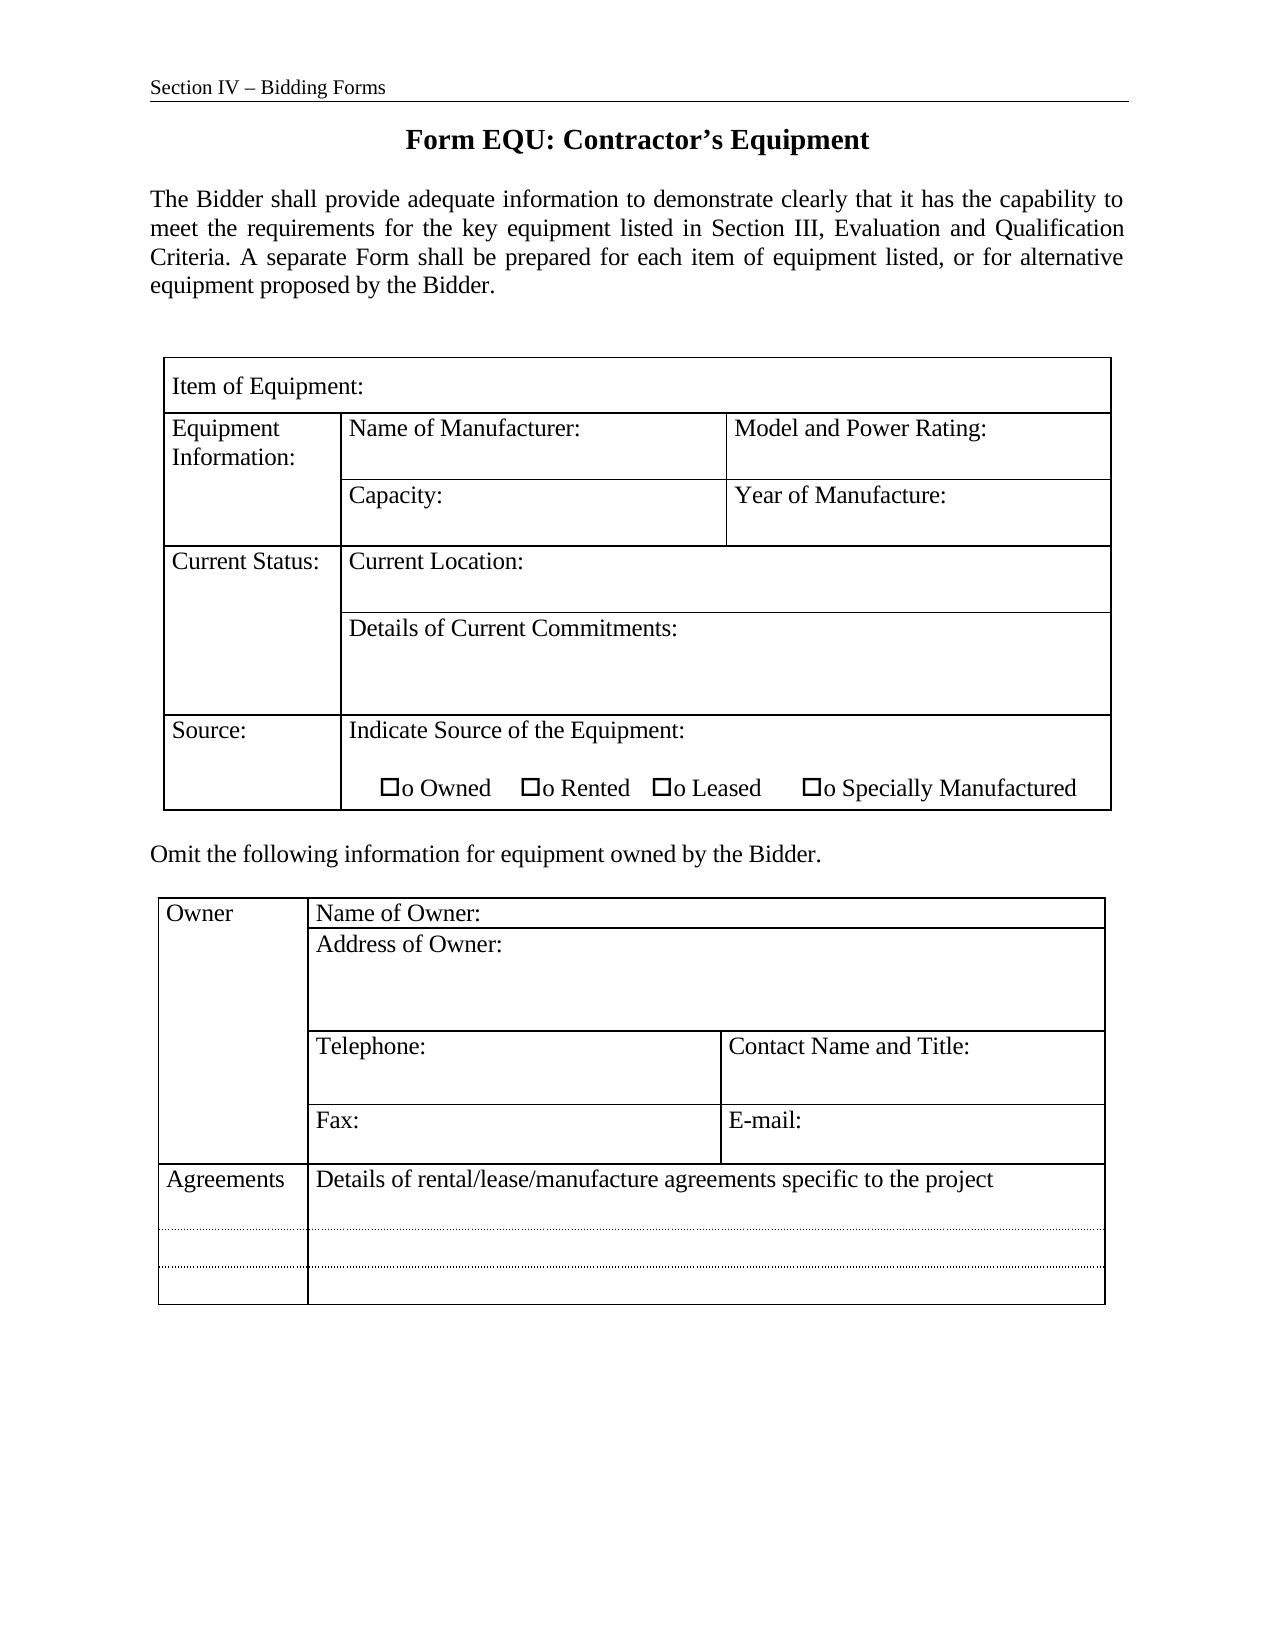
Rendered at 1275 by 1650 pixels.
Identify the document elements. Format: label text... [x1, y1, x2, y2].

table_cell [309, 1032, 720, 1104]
text Form EQU: Contractor’s Equipment [150, 122, 1125, 155]
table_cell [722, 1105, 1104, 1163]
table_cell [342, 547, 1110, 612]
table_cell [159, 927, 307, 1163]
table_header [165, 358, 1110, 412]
text Omit the following information for equipment owned by the Bidder. [150, 839, 1125, 868]
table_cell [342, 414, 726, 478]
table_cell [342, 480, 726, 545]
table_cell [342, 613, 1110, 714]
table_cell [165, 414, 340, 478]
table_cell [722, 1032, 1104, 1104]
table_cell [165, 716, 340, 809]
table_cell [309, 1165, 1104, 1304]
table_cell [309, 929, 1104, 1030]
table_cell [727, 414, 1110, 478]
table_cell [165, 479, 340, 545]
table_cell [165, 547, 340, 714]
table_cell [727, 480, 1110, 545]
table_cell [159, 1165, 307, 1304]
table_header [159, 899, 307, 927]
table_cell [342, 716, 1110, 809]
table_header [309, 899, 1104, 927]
text The Bidder shall provide adequate information to demonstrate clearly that it has the capability to meet the requirements for the key equipment listed in Section III, Evaluation and Qualification Criteria. A separate Form shall be prepared for each item of equipment listed, or for alternative equipment proposed by the Bidder. [150, 184, 1125, 299]
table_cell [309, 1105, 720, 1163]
